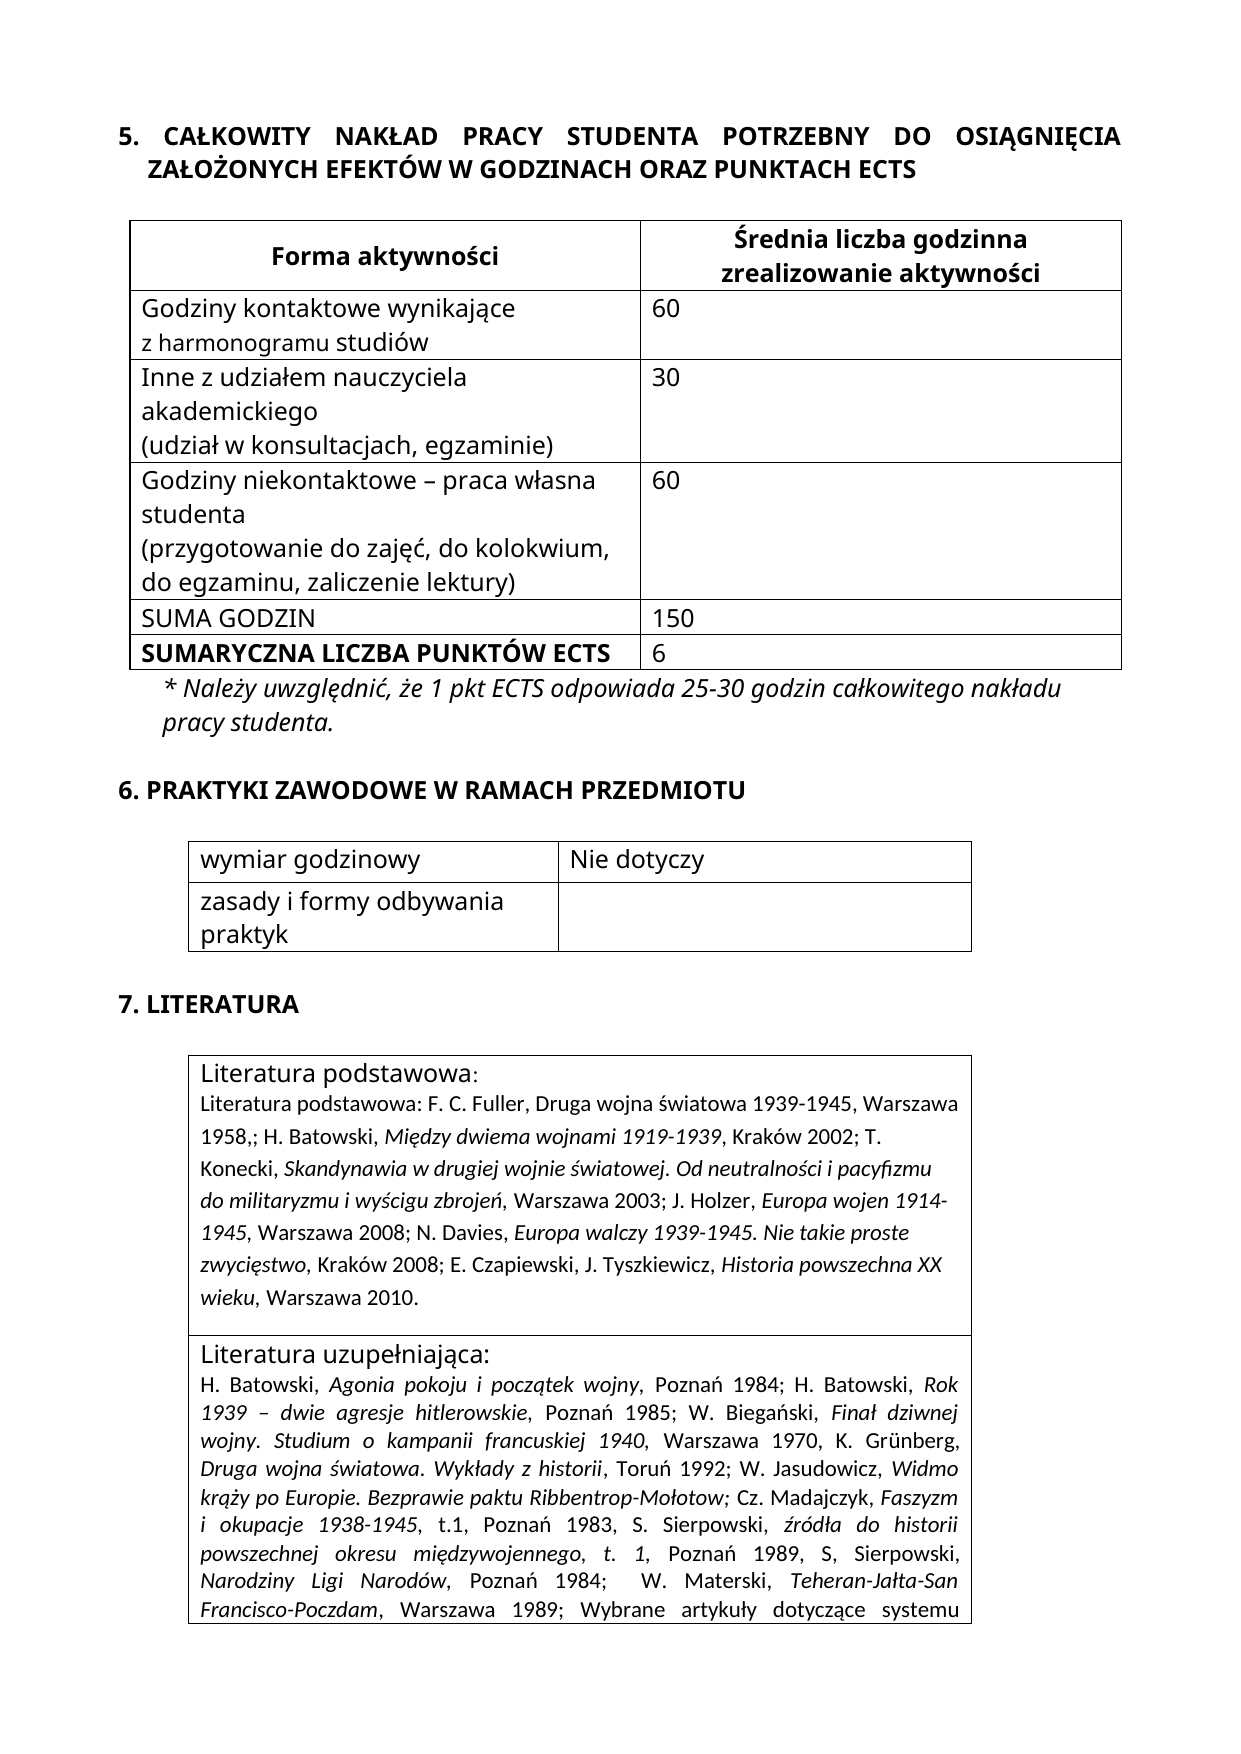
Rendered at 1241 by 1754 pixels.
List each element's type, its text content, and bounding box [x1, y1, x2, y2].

table_cell Godziny niekontaktowe – praca własna studenta (przygotowanie do zajęć, do kolokwium, do egzaminu, zaliczenie lektury) [131, 463, 640, 599]
table_header Nie dotyczy [559, 842, 971, 882]
table_cell Godziny kontaktowe wynikające z harmonogramu studiów [131, 291, 640, 359]
table_cell zasady i formy odbywania praktyk [189, 883, 558, 951]
text 5. CAŁKOWITY NAKŁAD PRACY STUDENTA POTRZEBNY DO OSIĄGNIĘCIA ZAŁOŻONYCH EFEKTÓW W GODZINACH ORAZ PUNKTACH ECTS [118, 118, 1122, 186]
text * Należy uwzględnić, że 1 pkt ECTS odpowiada 25-30 godzin całkowitego nakładu pracy studenta. [162, 670, 1122, 738]
table_cell 60 [641, 291, 1121, 359]
table_cell 150 [641, 600, 1121, 634]
table_cell SUMARYCZNA LICZBA PUNKTÓW ECTS [131, 635, 640, 669]
table_cell SUMA GODZIN [131, 600, 640, 634]
table_cell 30 [641, 360, 1121, 462]
table_header wymiar godzinowy [189, 842, 558, 882]
text 7. LITERATURA [118, 986, 1122, 1020]
text 6. PRAKTYKI ZAWODOWE W RAMACH PRZEDMIOTU [118, 773, 1122, 807]
table_header Literatura podstawowa: Literatura podstawowa: F. C. Fuller, Druga wojna światowa 1939-1945, Warszawa 1958,; H. Batowski, Między dwiema wojnami 1919-1939, Kraków 2002; T. Konecki, Skandynawia w drugiej wojnie światowej. Od neutralności i pacyfizmu do militaryzmu i wyścigu zbrojeń, Warszawa 2003; J. Holzer, Europa wojen 1914-1945, Warszawa 2008; N. Davies, Europa walczy 1939-1945. Nie takie proste zwycięstwo, Kraków 2008; E. Czapiewski, J. Tyszkiewicz, Historia powszechna XX wieku, Warszawa 2010. [189, 1056, 971, 1335]
table_cell [559, 883, 971, 951]
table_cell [189, 1336, 971, 1623]
table_header Średnia liczba godzinna zrealizowanie aktywności [641, 221, 1121, 289]
table_header Forma aktywności [131, 221, 640, 289]
table_cell 60 [641, 463, 1121, 599]
table_cell Inne z udziałem nauczyciela akademickiego (udział w konsultacjach, egzaminie) [131, 360, 640, 462]
table_cell 6 [641, 635, 1121, 669]
